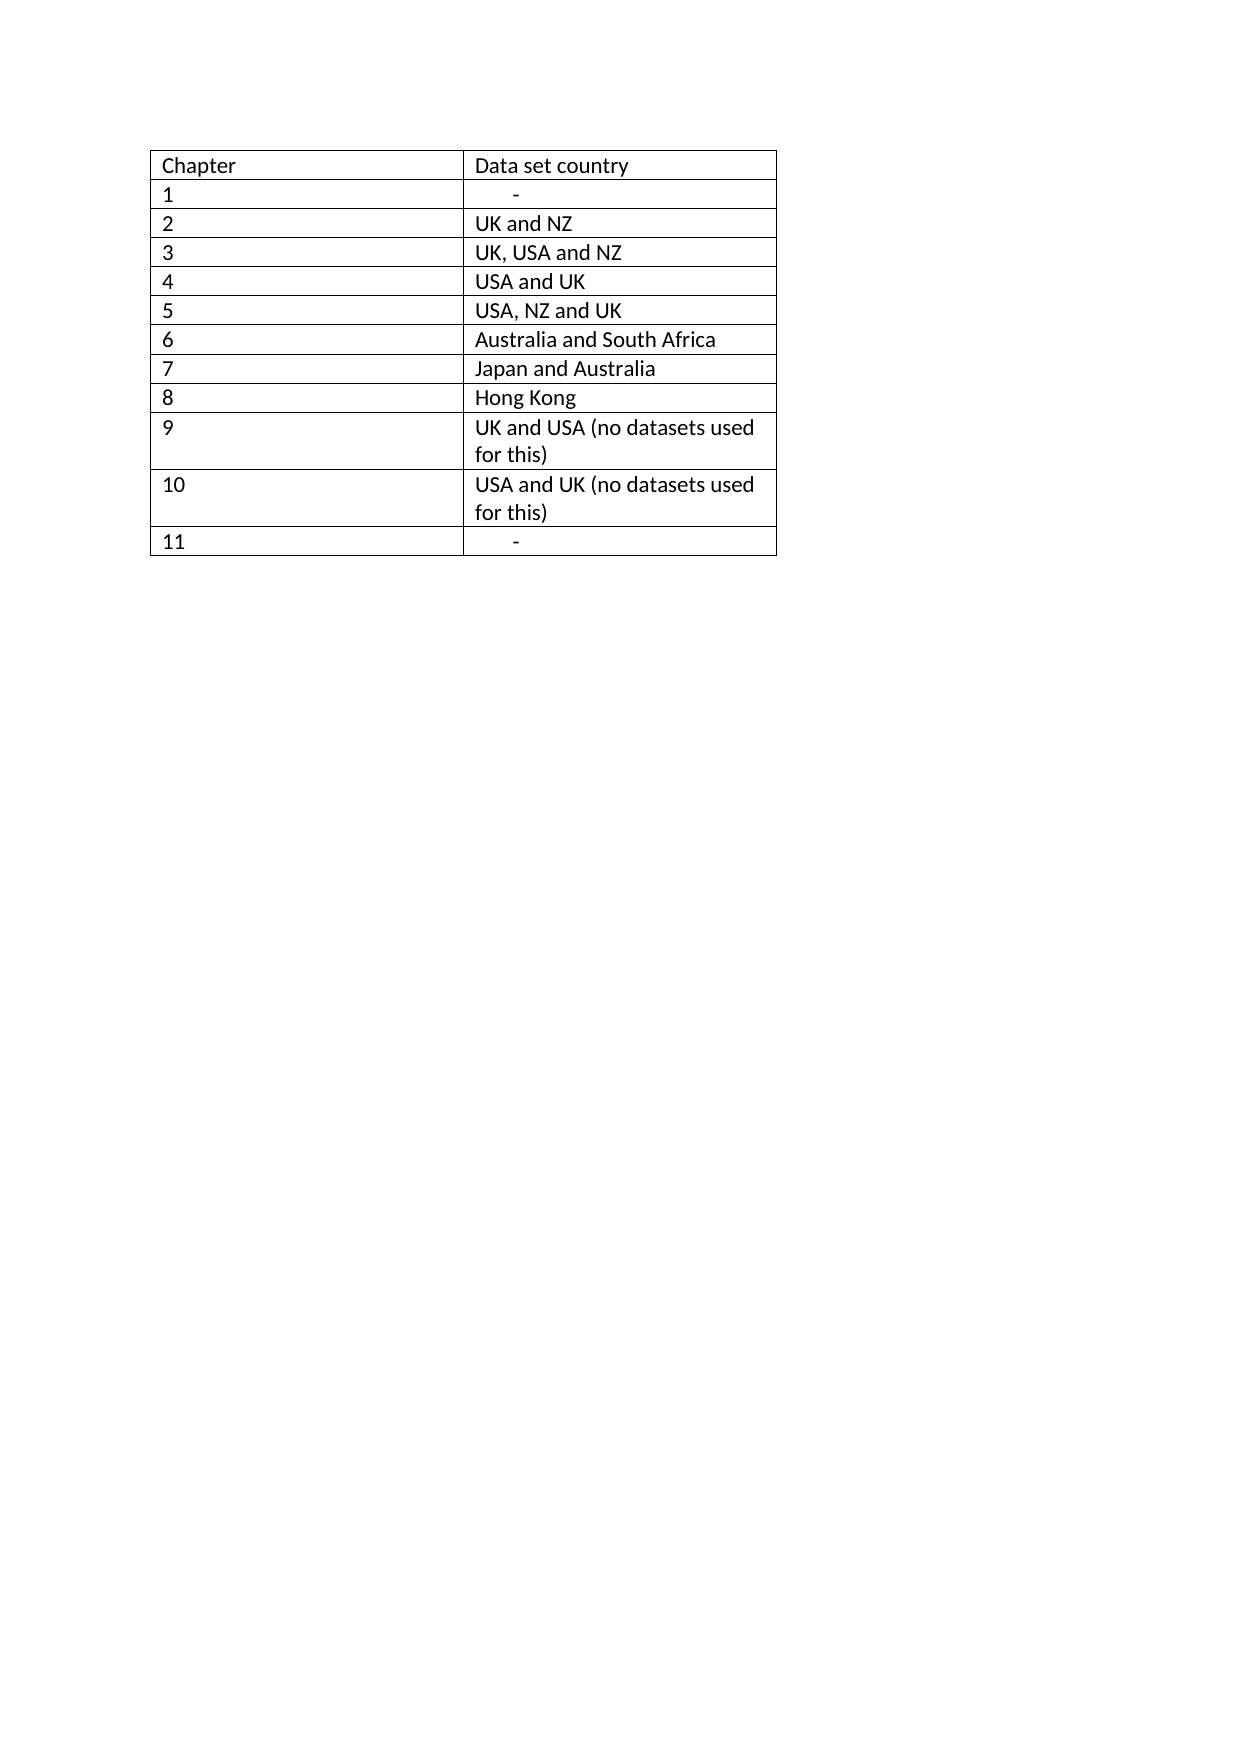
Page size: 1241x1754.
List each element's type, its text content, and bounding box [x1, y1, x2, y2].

table_cell USA and UK [464, 267, 776, 295]
table_cell Japan and Australia [464, 355, 776, 382]
table_header Data set country [464, 151, 776, 179]
table_cell USA, NZ and UK [464, 296, 776, 324]
table_cell 6 [151, 325, 463, 353]
table_cell 7 [151, 355, 463, 382]
table_cell 3 [151, 238, 463, 266]
table_cell 1 [151, 180, 463, 208]
table_cell Hong Kong [464, 384, 776, 412]
table_cell [464, 180, 776, 208]
table_cell Australia and South Africa [464, 325, 776, 353]
table_cell [464, 527, 776, 555]
table_cell UK and USA (no datasets used for this) [464, 413, 776, 469]
table_cell 10 [151, 470, 463, 526]
table_cell 9 [151, 413, 463, 469]
table_header Chapter [151, 151, 463, 179]
table_cell UK, USA and NZ [464, 238, 776, 266]
table_cell UK and NZ [464, 209, 776, 237]
table_cell 11 [151, 527, 463, 555]
table_cell USA and UK (no datasets used for this) [464, 470, 776, 526]
table_cell 4 [151, 267, 463, 295]
table_cell 5 [151, 296, 463, 324]
table_cell 2 [151, 209, 463, 237]
table_cell 8 [151, 384, 463, 412]
